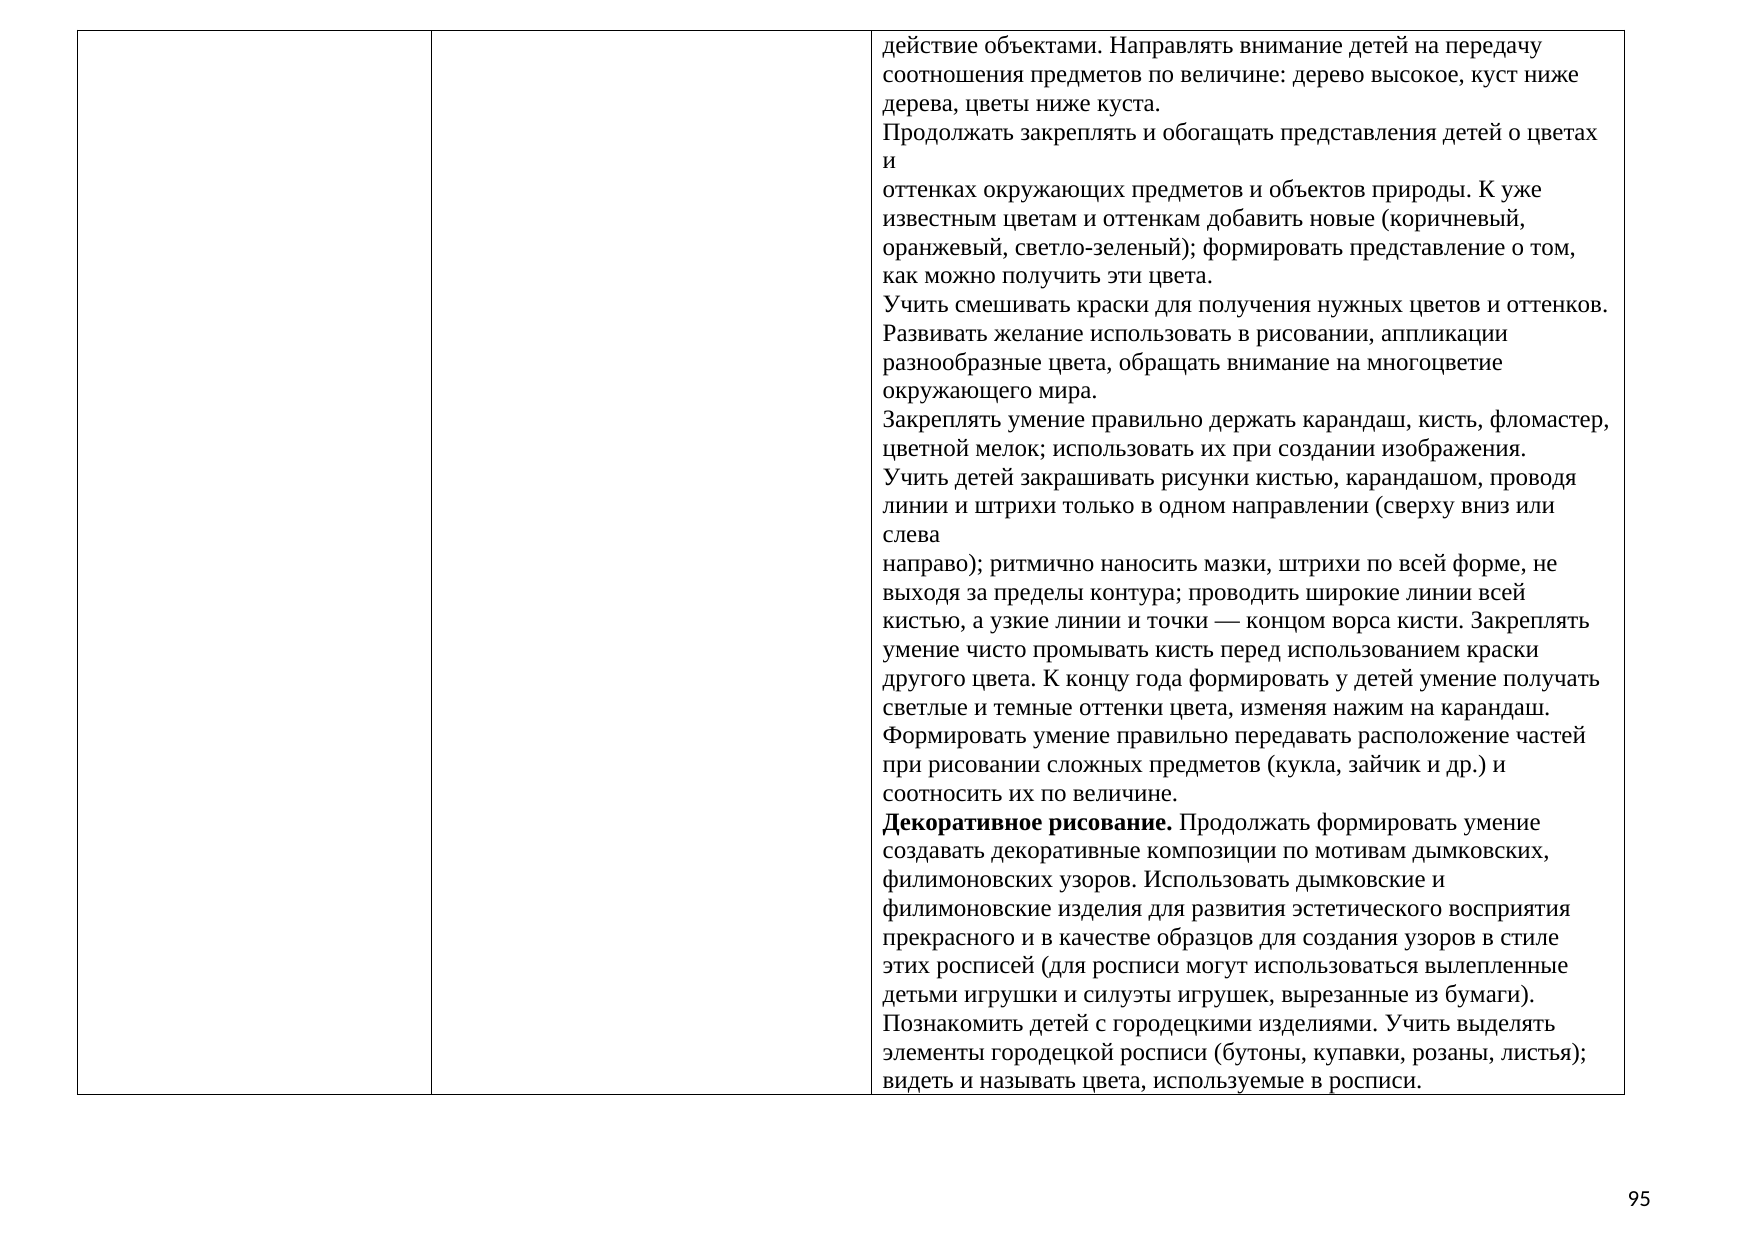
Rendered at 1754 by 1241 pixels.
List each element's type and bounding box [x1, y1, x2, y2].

table_cell [872, 31, 1624, 1094]
table_cell [432, 31, 871, 1094]
table_cell [78, 31, 431, 1094]
